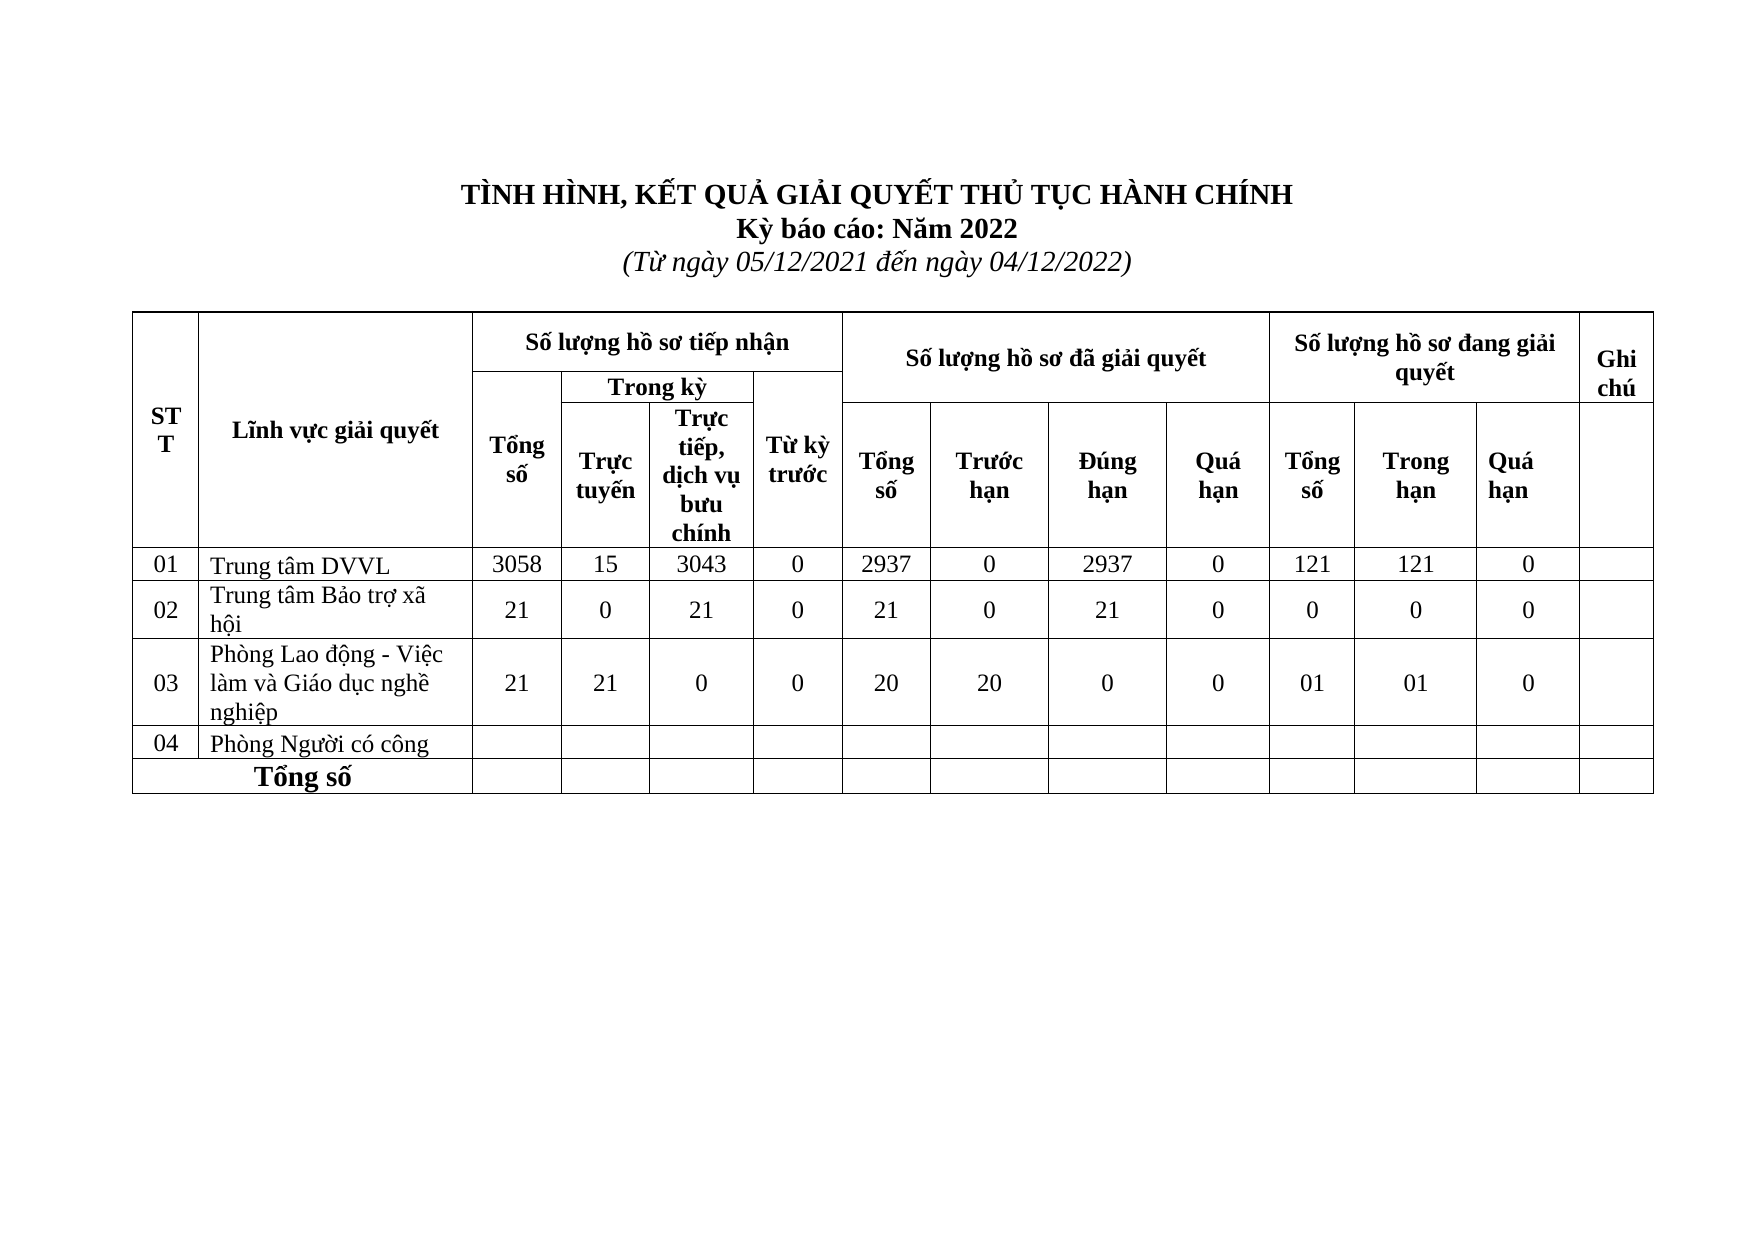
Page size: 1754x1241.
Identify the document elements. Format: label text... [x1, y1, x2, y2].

table_header STT [133, 313, 198, 547]
table_cell [562, 759, 649, 793]
table_cell 01 [133, 548, 198, 579]
table_cell Phòng Lao động - Việc làm và Giáo dục nghề nghiệp [199, 639, 472, 725]
table_cell Trong hạn [1355, 403, 1476, 547]
table_cell 0 [754, 639, 842, 725]
table_cell 2937 [843, 548, 930, 579]
table_cell Quá hạn [1477, 403, 1579, 547]
table_cell 0 [1477, 639, 1579, 725]
table_cell Trực tuyến [562, 403, 649, 547]
table_cell 0 [754, 581, 842, 638]
table_cell 0 [931, 548, 1048, 579]
table_cell Phòng Người có công [199, 726, 472, 758]
table_cell [843, 726, 930, 758]
table_cell Tổng số [473, 372, 561, 547]
table_header Số lượng hồ sơ đã giải quyết [843, 313, 1269, 402]
table_cell 0 [1270, 581, 1354, 638]
table_cell [1270, 726, 1354, 758]
table_cell Trong kỳ [562, 372, 753, 402]
table_cell 21 [473, 639, 561, 725]
table_cell 01 [1355, 639, 1476, 725]
table_cell [843, 759, 930, 793]
table_cell [1477, 759, 1579, 793]
table_cell 3043 [650, 548, 753, 579]
text TÌNH HÌNH, KẾT QUẢ GIẢI QUYẾT THỦ TỤC HÀNH CHÍNH [118, 177, 1636, 211]
table_cell [1049, 726, 1166, 758]
table_cell [1049, 759, 1166, 793]
table_cell 04 [133, 726, 198, 758]
table_cell 2937 [1049, 548, 1166, 579]
table_cell 3058 [473, 548, 561, 579]
table_cell Từ kỳ trước [754, 372, 842, 547]
table_cell 0 [1355, 581, 1476, 638]
table_cell Tổng số [1270, 403, 1354, 547]
table_cell 0 [1167, 581, 1269, 638]
table_cell 21 [650, 581, 753, 638]
text Kỳ báo cáo: Năm 2022 [118, 211, 1636, 244]
table_cell [754, 726, 842, 758]
table_cell [1580, 639, 1653, 725]
table_cell 0 [931, 581, 1048, 638]
table_cell 0 [1049, 639, 1166, 725]
table_cell Trung tâm DVVL [199, 548, 472, 579]
table_cell 01 [1270, 639, 1354, 725]
table_cell [473, 726, 561, 758]
table_cell Tổng số [843, 403, 930, 547]
table_cell [1580, 403, 1653, 547]
table_cell [1580, 548, 1653, 579]
table_cell 20 [931, 639, 1048, 725]
table_cell 21 [843, 581, 930, 638]
table_cell Trung tâm Bảo trợ xã hội [199, 581, 472, 638]
table_cell 0 [1167, 639, 1269, 725]
table_cell [1477, 726, 1579, 758]
table_cell 121 [1355, 548, 1476, 579]
table_cell 0 [1167, 548, 1269, 579]
table_cell Đúng hạn [1049, 403, 1166, 547]
table_cell [1580, 726, 1653, 758]
table_header Lĩnh vực giải quyết [199, 313, 472, 547]
table_cell 0 [1477, 548, 1579, 579]
table_cell Quá hạn [1167, 403, 1269, 547]
table_cell [650, 726, 753, 758]
table_cell 03 [133, 639, 198, 725]
table_cell Tổng số [133, 759, 472, 793]
table_cell 02 [133, 581, 198, 638]
table_cell [1580, 759, 1653, 793]
table_cell [931, 759, 1048, 793]
table_header Ghi chú [1580, 313, 1653, 402]
table_cell 21 [473, 581, 561, 638]
table_cell [1355, 726, 1476, 758]
table_cell [650, 759, 753, 793]
table_cell 21 [1049, 581, 1166, 638]
table_cell 15 [562, 548, 649, 579]
table_cell [562, 726, 649, 758]
table_cell 20 [843, 639, 930, 725]
table_header Số lượng hồ sơ đang giải quyết [1270, 313, 1579, 402]
table_cell 0 [1477, 581, 1579, 638]
table_cell 21 [562, 639, 649, 725]
table_cell 0 [754, 548, 842, 579]
table_header Số lượng hồ sơ tiếp nhận [473, 313, 842, 371]
text (Từ ngày 05/12/2021 đến ngày 04/12/2022) [118, 244, 1636, 278]
table_cell 121 [1270, 548, 1354, 579]
table_cell [1355, 759, 1476, 793]
table_cell 0 [562, 581, 649, 638]
table_cell [1167, 759, 1269, 793]
table_cell [931, 726, 1048, 758]
table_cell [473, 759, 561, 793]
table_cell [754, 759, 842, 793]
table_cell [1580, 581, 1653, 638]
table_cell 0 [650, 639, 753, 725]
table_cell Trực tiếp, dịch vụ bưu chính [650, 403, 753, 547]
table_cell Trước hạn [931, 403, 1048, 547]
table_cell [1167, 726, 1269, 758]
table_cell [1270, 759, 1354, 793]
